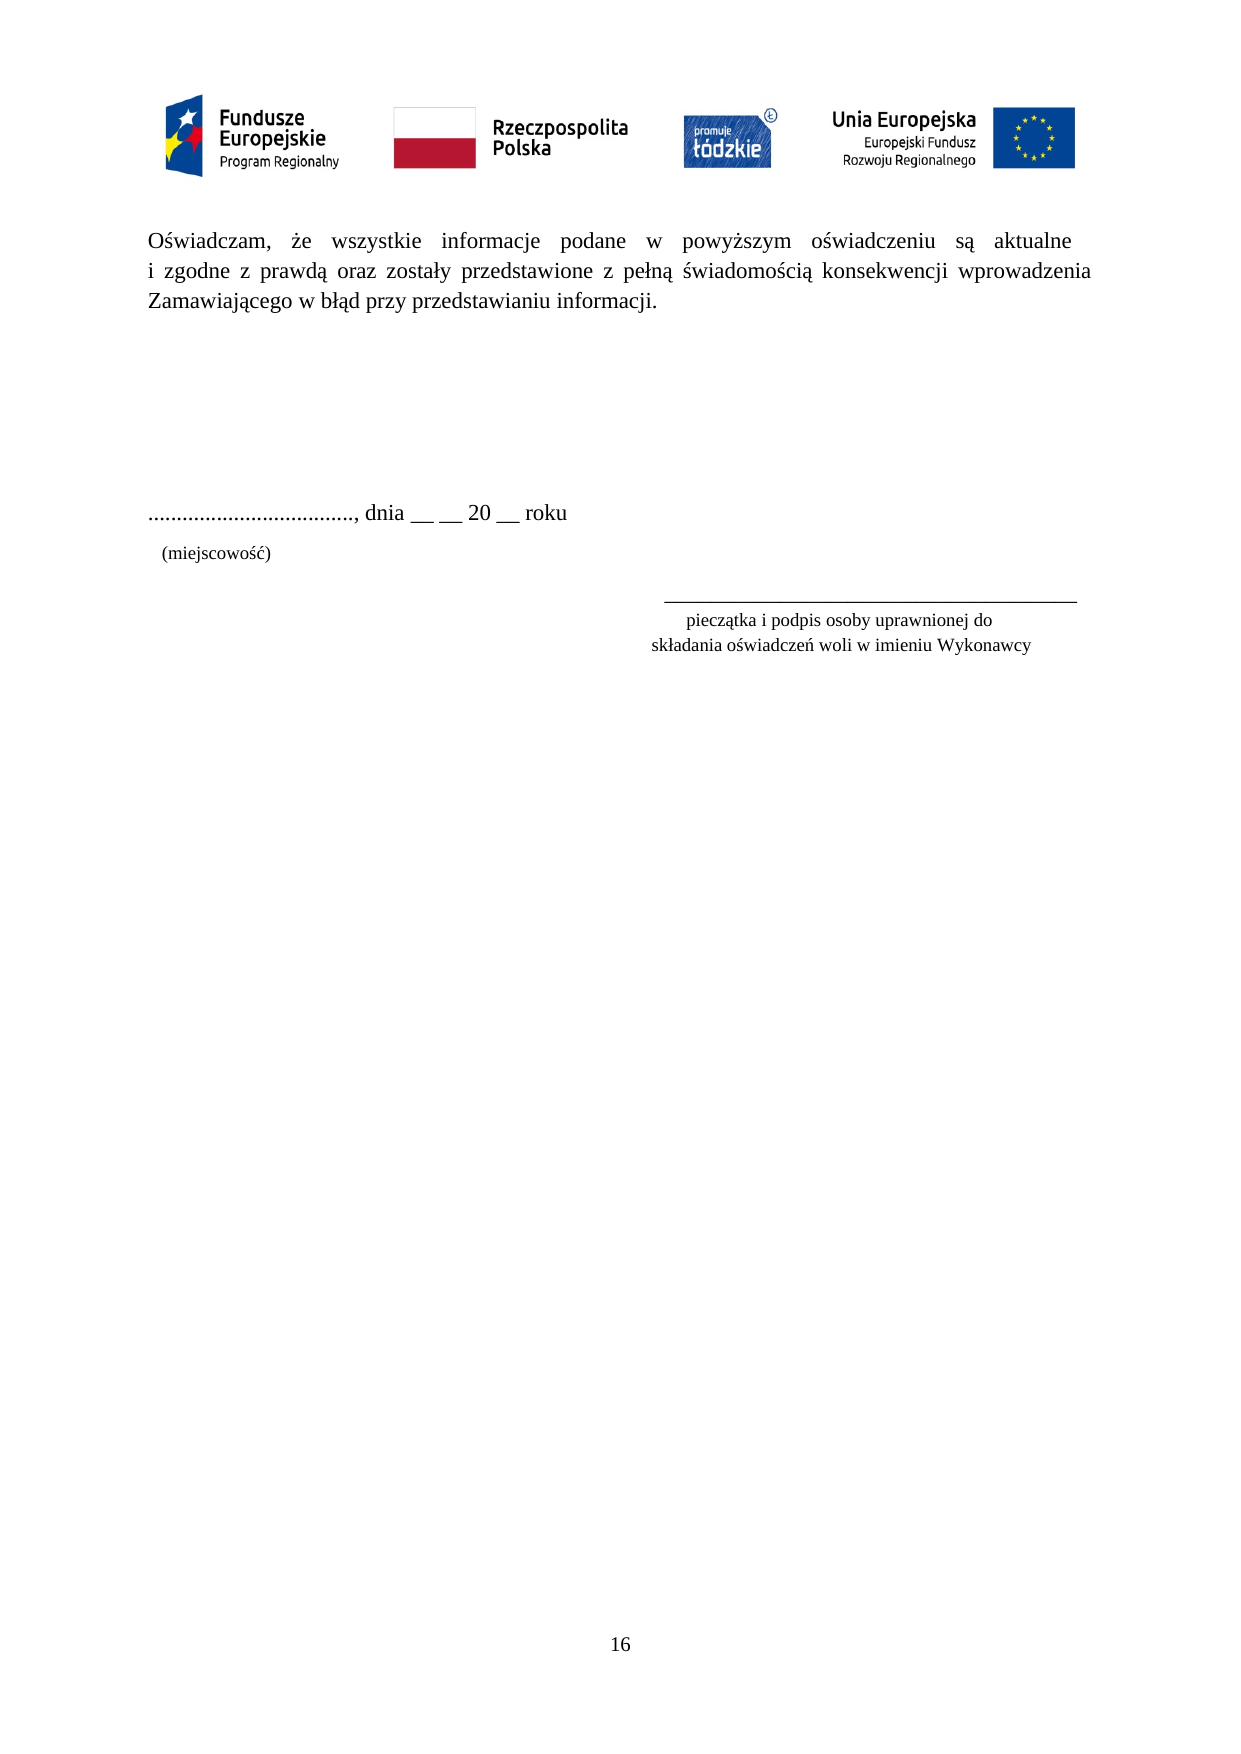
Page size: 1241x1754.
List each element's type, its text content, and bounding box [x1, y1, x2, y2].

text pieczątka i podpis osoby uprawnionej do składania oświadczeń woli w imieniu Wykonawcy [591, 609, 1093, 655]
text ____________________________________ [590, 579, 1093, 605]
text Oświadczam, że wszystkie informacje podane w powyższym oświadczeniu są aktualne i zgodne z prawdą oraz zostały przedstawione z pełną świadomością konsekwencji wprowadzenia Zamawiającego w błąd przy przedstawianiu informacji. [148, 227, 1093, 314]
text ...................................., dnia __ __ 20 __ roku [148, 499, 1093, 525]
text (miejscowość) [148, 542, 1093, 563]
picture [147, 73, 1093, 197]
